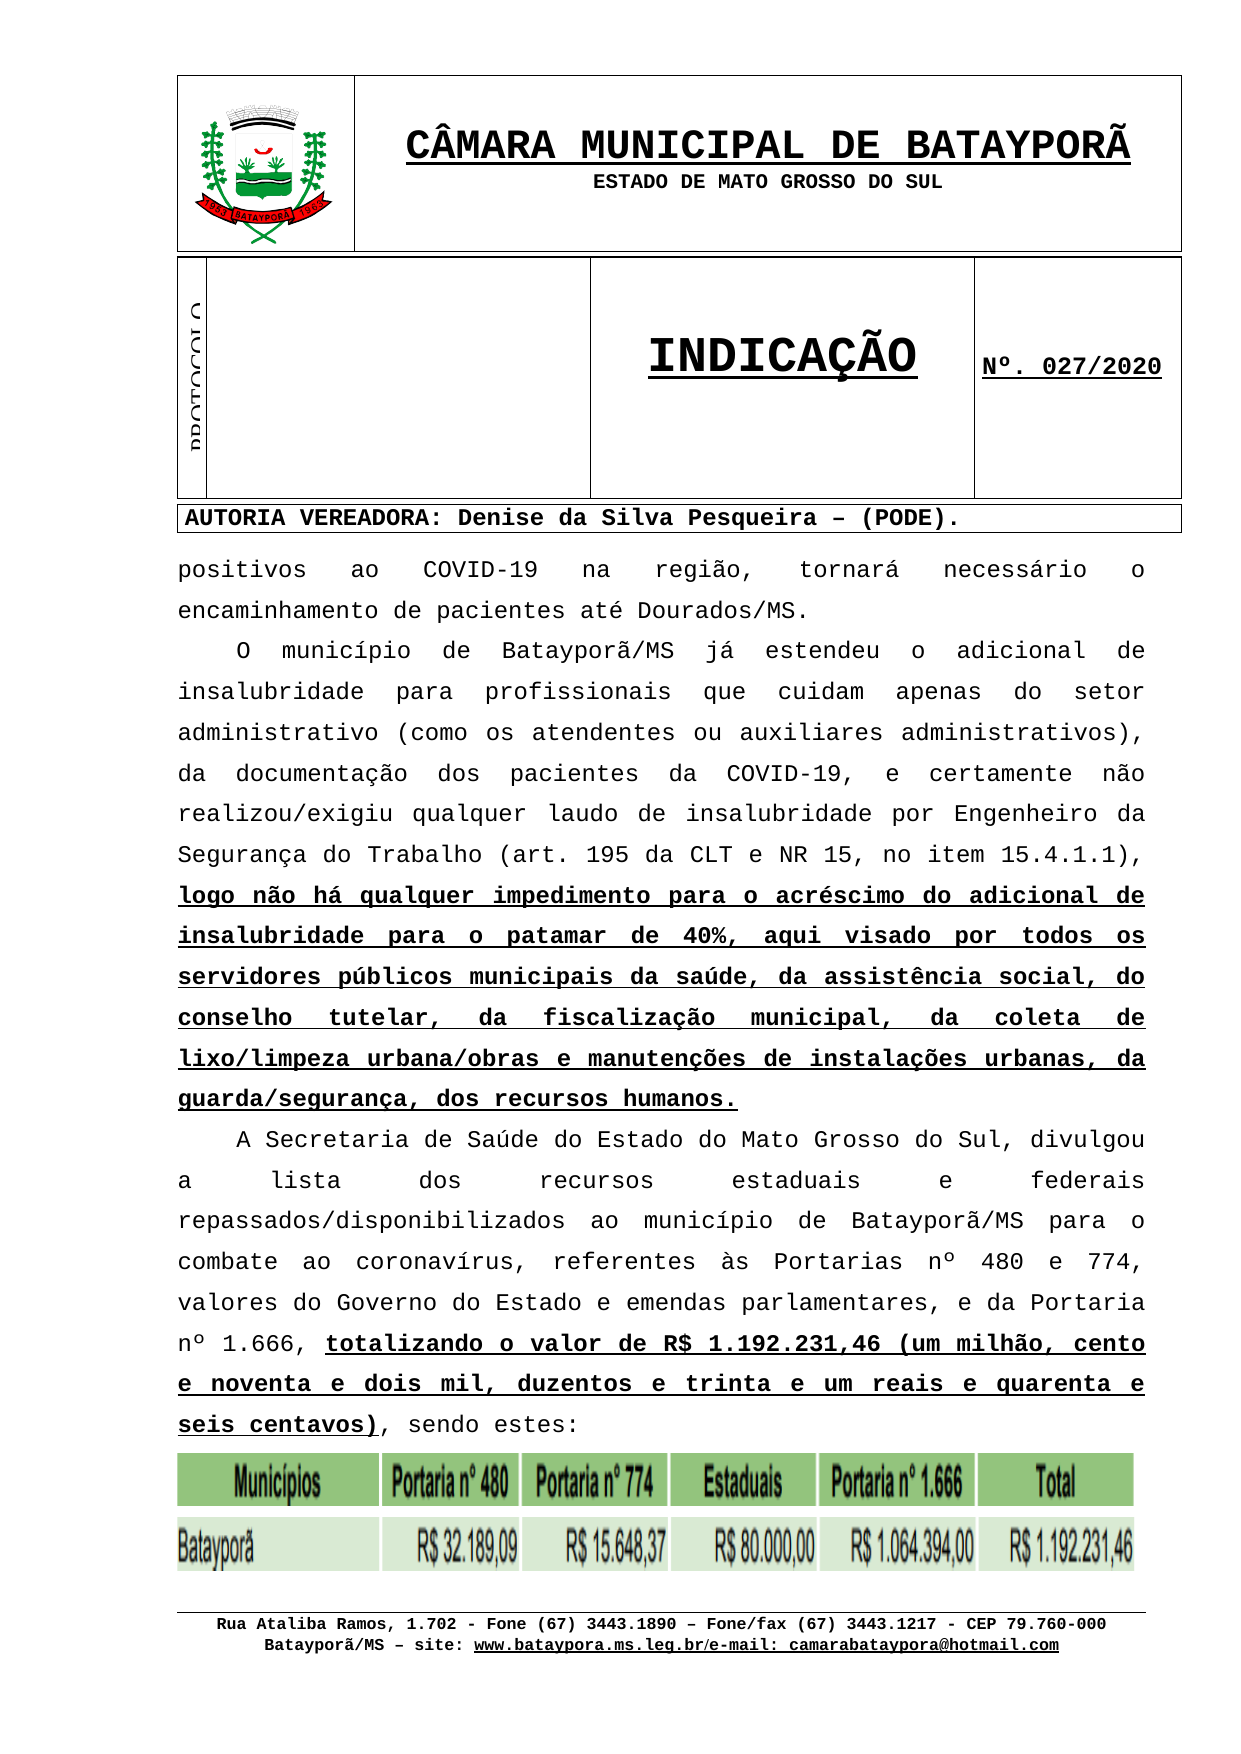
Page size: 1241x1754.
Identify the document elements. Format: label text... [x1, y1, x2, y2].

picture [177, 1517, 1135, 1571]
text O município de Batayporã/MS já estendeu o adicional de insalubridade para profissionais que cuidam apenas do setor administrativo (como os atendentes ou auxiliares administrativos), da documentação dos pacientes da COVID-19, e certamente não realizou/exigiu qualquer laudo de insalubridade por Engenheiro da Segurança do Trabalho (art. 195 da CLT e NR 15, no item 15.4.1.1), logo não há qualquer impedimento para o acréscimo do adicional de insalubridade para o patamar de 40%, aqui visado por todos os servidores públicos municipais da saúde, da assistência social, do conselho tutelar, da fiscalização municipal, da coleta de lixo/limpeza urbana/obras e manutenções de instalações urbanas, da guarda/segurança, dos recursos humanos. [177, 639, 1146, 946]
text A Secretaria de Saúde do Estado do Mato Grosso do Sul, divulgou a lista dos recursos estaduais e federais repassados/disponibilizados ao município de Batayporã/MS para o combate ao coronavírus, referentes às Portarias nº 480 e 774, valores do Governo do Estado e emendas parlamentares, e da Portaria nº 1.666, totalizando o valor de R$ 1.192.231,46 (um milhão, cento e noventa e dois mil, duzentos e trinta e um reais e quarenta e seis centavos), sendo estes: [177, 1127, 1146, 1440]
text Outrossim, todos os servidores públicos municipais da saúde, da assistência social, do conselho tutelar, da fiscalização municipal, da coleta de lixo/limpeza urbana/obras e manutenções de instalações urbanas, da guarda/segurança, dos recursos humanos, estão em constante exposição e enfrentamento ao novo coronavírus, pois além de exercer suas atividades em constante contato com a população do município, precisam também monitorar a circulação deste vírus junto à população do Batayporã/MS com muito cuidado, pois evidentemente há falta de leitos hospitalares/UTI (Unidade de Terapia Intensiva) na região, e qualquer complicação quanto ao aumento de casos positivos ao COVID-19 na região, tornará necessário o encaminhamento de pacientes até Dourados/MS. [177, 557, 1146, 625]
picture [177, 1453, 1135, 1506]
text O município de Batayporã/MS já estendeu o adicional de insalubridade para profissionais que cuidam apenas do setor administrativo (como os atendentes ou auxiliares administrativos), da documentação dos pacientes da COVID-19, e certamente não realizou/exigiu qualquer laudo de insalubridade por Engenheiro da Segurança do Trabalho (art. 195 da CLT e NR 15, no item 15.4.1.1), logo não há qualquer impedimento para o acréscimo do adicional de insalubridade para o patamar de 40%, aqui visado por todos os servidores públicos municipais da saúde, da assistência social, do conselho tutelar, da fiscalização municipal, da coleta de lixo/limpeza urbana/obras e manutenções de instalações urbanas, da guarda/segurança, dos recursos humanos. [177, 947, 1146, 1028]
